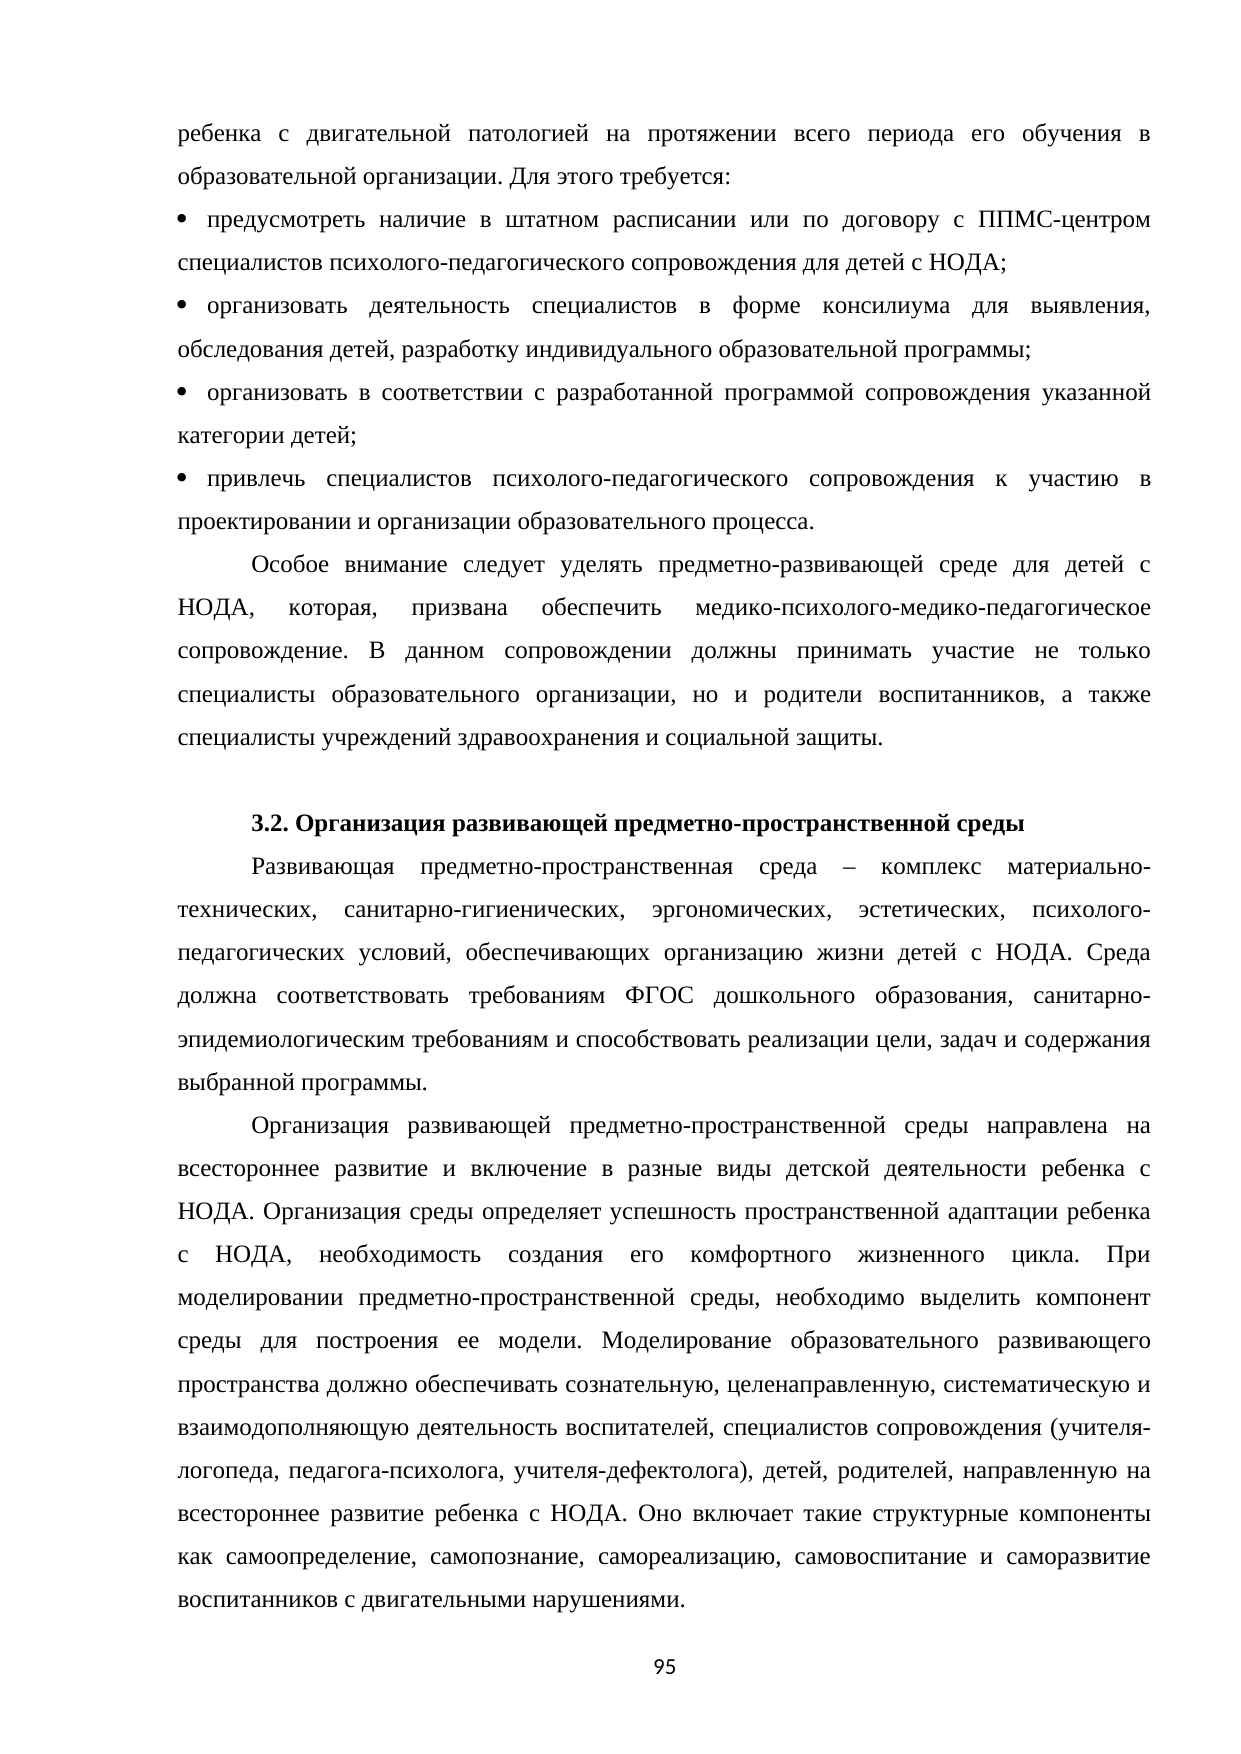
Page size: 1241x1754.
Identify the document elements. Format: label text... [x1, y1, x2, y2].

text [177, 118, 1152, 190]
list Развивающая предметно-пространственная среда – комплекс материально-технических, санитарно-гигиенических, эргономических, эстетических, психолого-педагогических условий, обеспечивающих организацию жизни детей с НОДА. Среда должна соответствовать требованиям ФГОС дошкольного образования, санитарно-эпидемиологическим требованиям и способствовать реализации цели, задач и содержания выбранной программы. [177, 851, 1152, 1096]
text 3.2. Организация развивающей предметно-пространственной среды [177, 808, 1152, 837]
list организовать в соответствии с разработанной программой сопровождения указанной категории детей; [177, 377, 1152, 449]
text Организация развивающей предметно-пространственной среды направлена на всестороннее развитие и включение в разные виды детской деятельности ребенка с НОДА. Организация среды определяет успешность пространственной адаптации ребенка с НОДА, необходимость создания его комфортного жизненного цикла. При моделировании предметно-пространственной среды, необходимо выделить компонент среды для построения ее модели. Моделирование образовательного развивающего пространства должно обеспечивать сознательную, целенаправленную, систематическую и взаимодополняющую деятельность воспитателей, специалистов сопровождения (учителя-логопеда, педагога-психолога, учителя-дефектолога), детей, родителей, направленную на всестороннее развитие ребенка с НОДА. Оно включает такие структурные компоненты как самоопределение, самопознание, самореализацию, самовоспитание и саморазвитие воспитанников с двигательными нарушениями. [177, 1110, 1152, 1613]
list предусмотреть наличие в штатном расписании или по договору с ППМС-центром специалистов психолого-педагогического сопровождения для детей с НОДА; [177, 204, 1152, 276]
text Особое внимание следует уделять предметно-развивающей среде для детей с НОДА, которая, призвана обеспечить медико-психолого-медико-педагогическое сопровождение. В данном сопровождении должны принимать участие не только специалисты образовательного организации, но и родители воспитанников, а также специалисты учреждений здравоохранения и социальной защиты. [177, 549, 1152, 751]
list привлечь специалистов психолого-педагогического сопровождения к участию в проектировании и организации образовательного процесса. [177, 463, 1152, 535]
list организовать деятельность специалистов в форме консилиума для выявления, обследования детей, разработку индивидуального образовательной программы; [177, 291, 1152, 362]
